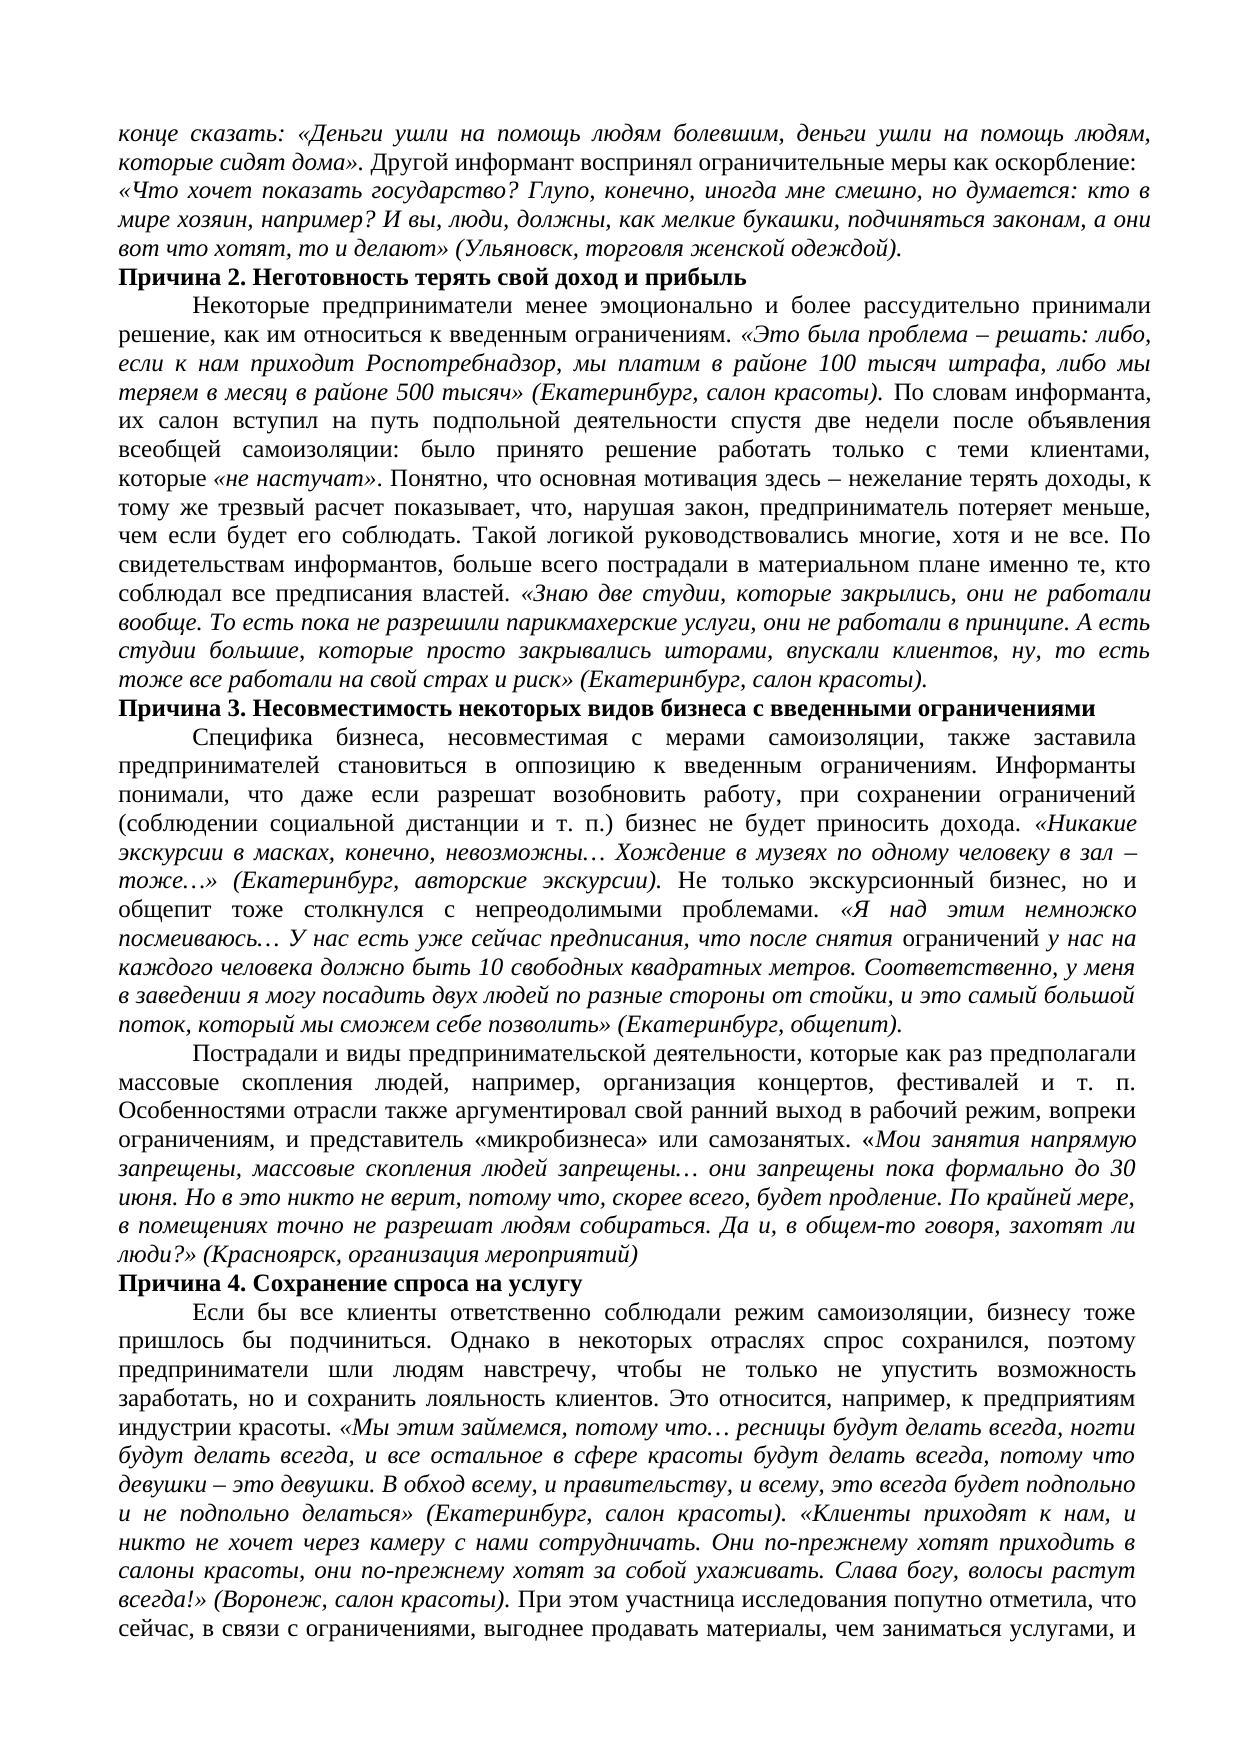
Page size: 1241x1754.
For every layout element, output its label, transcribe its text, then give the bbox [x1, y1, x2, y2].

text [118, 118, 1152, 176]
text Причина 2. Неготовность терять свой доход и прибыль [118, 262, 1152, 291]
text Причина 3. Несовместимость некоторых видов бизнеса с введенными ограничениями [118, 693, 1137, 722]
text Специфика бизнеса, несовместимая с мерами самоизоляции, также заставила предпринимателей становиться в оппозицию к введенным ограничениям. Информанты понимали, что даже если разрешат возобновить работу, при сохранении ограничений (соблюдении социальной дистанции и т. п.) бизнес не будет приносить дохода. «Никакие экскурсии в масках, конечно, невозможны… Хождение в музеях по одному человеку в зал – тоже…» (Екатеринбург, авторские экскурсии). Не только экскурсионный бизнес, но и общепит тоже столкнулся с непреодолимыми проблемами. «Я над этим немножко посмеиваюсь… У нас есть уже сейчас предписания, что после снятия ограничений у нас на каждого человека должно быть 10 свободных квадратных метров. Соответственно, у меня в заведении я могу посадить двух людей по разные стороны от стойки, и это самый большой поток, который мы сможем себе позволить» (Екатеринбург, общепит). [118, 722, 1137, 1038]
text «Что хочет показать государство? Глупо, конечно, иногда мне смешно, но думается: кто в мире хозяин, например? И вы, люди, должны, как мелкие букашки, подчиняться законам, а они вот что хотят, то и делают» (Ульяновск, торговля женской одеждой). [118, 176, 1152, 262]
text Некоторые предприниматели менее эмоционально и более рассудительно принимали решение, как им относиться к введенным ограничениям. «Это была проблема – решать: либо, если к нам приходит Роспотребнадзор, мы платим в районе 100 тысяч штрафа, либо мы теряем в месяц в районе 500 тысяч» (Екатеринбург, салон красоты). По словам информанта, их салон вступил на путь подпольной деятельности спустя две недели после объявления всеобщей самоизоляции: было принято решение работать только с теми клиентами, которые «не настучат». Понятно, что основная мотивация здесь – нежелание терять доходы, к тому же трезвый расчет показывает, что, нарушая закон, предприниматель потеряет меньше, чем если будет его соблюдать. Такой логикой руководствовались многие, хотя и не все. По свидетельствам информантов, больше всего пострадали в материальном плане именно те, кто соблюдал все предписания властей. «Знаю две студии, которые закрылись, они не работали вообще. То есть пока не разрешили парикмахерские услуги, они не работали в принципе. А есть студии большие, которые просто закрывались шторами, впускали клиентов, ну, то есть тоже все работали на свой страх и риск» (Екатеринбург, салон красоты). [118, 291, 1152, 693]
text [118, 1297, 1137, 1642]
text Причина 4. Сохранение спроса на услугу [118, 1268, 1137, 1297]
text Пострадали и виды предпринимательской деятельности, которые как раз предполагали массовые скопления людей, например, организация концертов, фестивалей и т. п. Особенностями отрасли также аргументировал свой ранний выход в рабочий режим, вопреки ограничениям, и представитель «микробизнеса» или самозанятых. «Мои занятия напрямую запрещены, массовые скопления людей запрещены… они запрещены пока формально до 30 июня. Но в это никто не верит, потому что, скорее всего, будет продление. По крайней мере, в помещениях точно не разрешат людям собираться. Да и, в общем-то говоря, захотят ли люди?» (Красноярск, организация мероприятий) [118, 1038, 1137, 1268]
